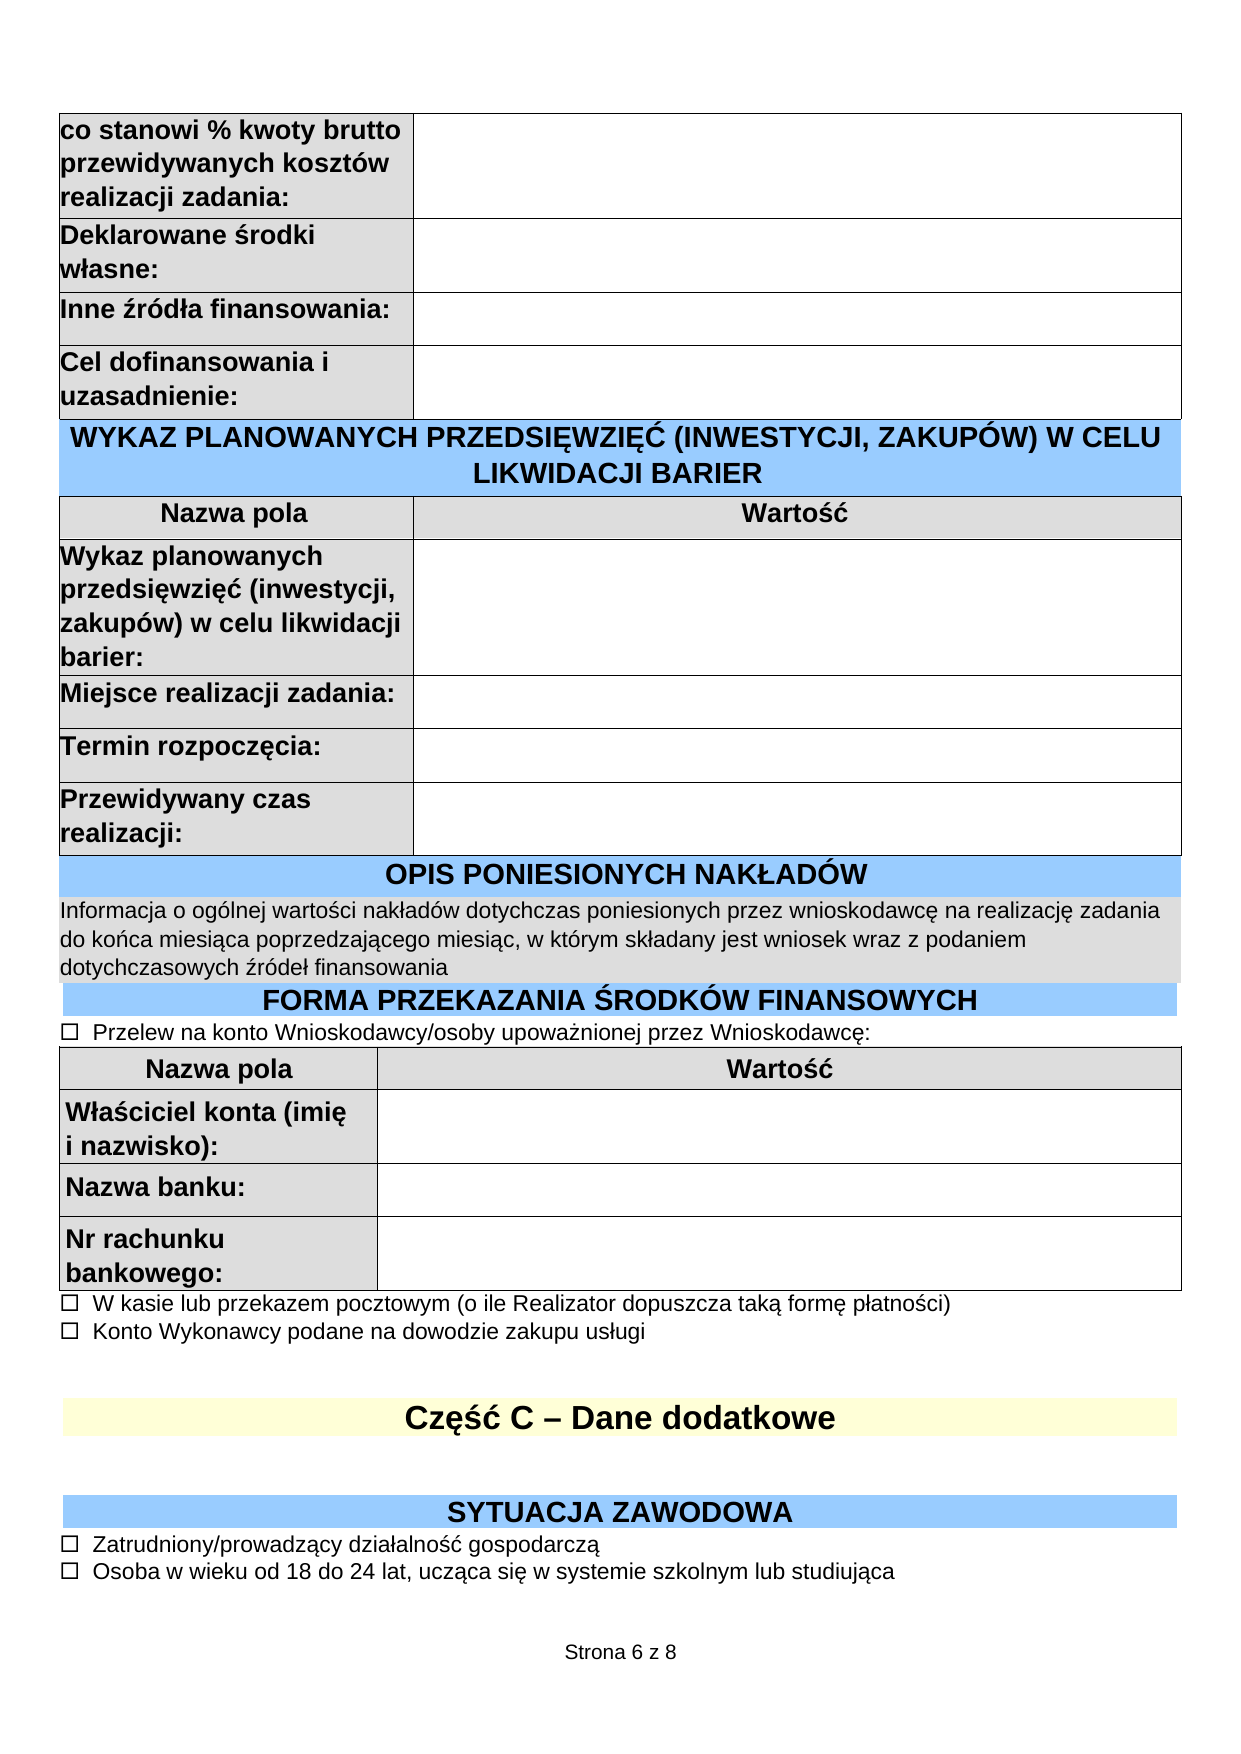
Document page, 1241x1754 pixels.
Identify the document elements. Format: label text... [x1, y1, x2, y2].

table_cell Przewidywany czas realizacji: [60, 783, 413, 855]
table_cell [378, 1164, 1181, 1216]
table_cell [414, 729, 1181, 781]
table_cell Termin rozpoczęcia: [60, 729, 413, 781]
table_cell [414, 346, 1181, 419]
table_cell [414, 540, 1181, 675]
table_cell Nazwa pola [60, 497, 413, 538]
table_cell Właściciel konta (imię i nazwisko): [60, 1090, 377, 1163]
text Część C – Dane dodatkowe [63, 1398, 1177, 1436]
table_cell Wartość [414, 497, 1181, 538]
table_cell Wykaz planowanych przedsięwzięć (inwestycji, zakupów) w celu likwidacji barier: [60, 540, 413, 675]
table_cell Cel dofinansowania i uzasadnienie: [60, 346, 413, 419]
table_cell Miejsce realizacji zadania: [60, 676, 413, 728]
table_cell Informacja o ogólnej wartości nakładów dotychczas poniesionych przez wnioskodawcę na realizację zadania do końca miesiąca poprzedzającego miesiąc, w którym składany jest wniosek wraz z podaniem dotychczasowych źródeł finansowania [59, 897, 1181, 983]
table_cell WYKAZ PLANOWANYCH PRZEDSIĘWZIĘĆ (INWESTYCJI, ZAKUPÓW) W CELU LIKWIDACJI BARIER [59, 420, 1181, 496]
subtitle FORMA PRZEKAZANIA ŚRODKÓW FINANSOWYCH [63, 983, 1177, 1016]
table_cell [414, 783, 1181, 855]
table_cell Inne źródła finansowania: [60, 293, 413, 345]
list Osoba w wieku od 18 do 24 lat, ucząca się w systemie szkolnym lub studiująca [59, 1558, 1177, 1585]
list Przelew na konto Wnioskodawcy/osoby upoważnionej przez Wnioskodawcę: [59, 1019, 1177, 1045]
table_cell Deklarowane środki własne: [60, 219, 413, 292]
table_cell [378, 1090, 1181, 1163]
table_header Wartość [378, 1048, 1181, 1089]
table_cell [378, 1217, 1181, 1290]
list Zatrudniony/prowadzący działalność gospodarczą [59, 1531, 1177, 1557]
table_cell [414, 676, 1181, 728]
list W kasie lub przekazem pocztowym (o ile Realizator dopuszcza taką formę płatności) [59, 1291, 1177, 1317]
table_cell co stanowi % kwoty brutto przewidywanych kosztów realizacji zadania: [60, 114, 413, 218]
table_cell Nazwa banku: [60, 1164, 377, 1216]
table_header Nazwa pola [60, 1048, 377, 1089]
table_cell OPIS PONIESIONYCH NAKŁADÓW [59, 856, 1181, 897]
list Konto Wykonawcy podane na dowodzie zakupu usługi [59, 1318, 1177, 1344]
table_cell [414, 114, 1181, 218]
subtitle SYTUACJA ZAWODOWA [63, 1495, 1177, 1528]
table_cell [414, 293, 1181, 345]
table_cell Nr rachunku bankowego: [60, 1217, 377, 1290]
table_cell [414, 219, 1181, 292]
